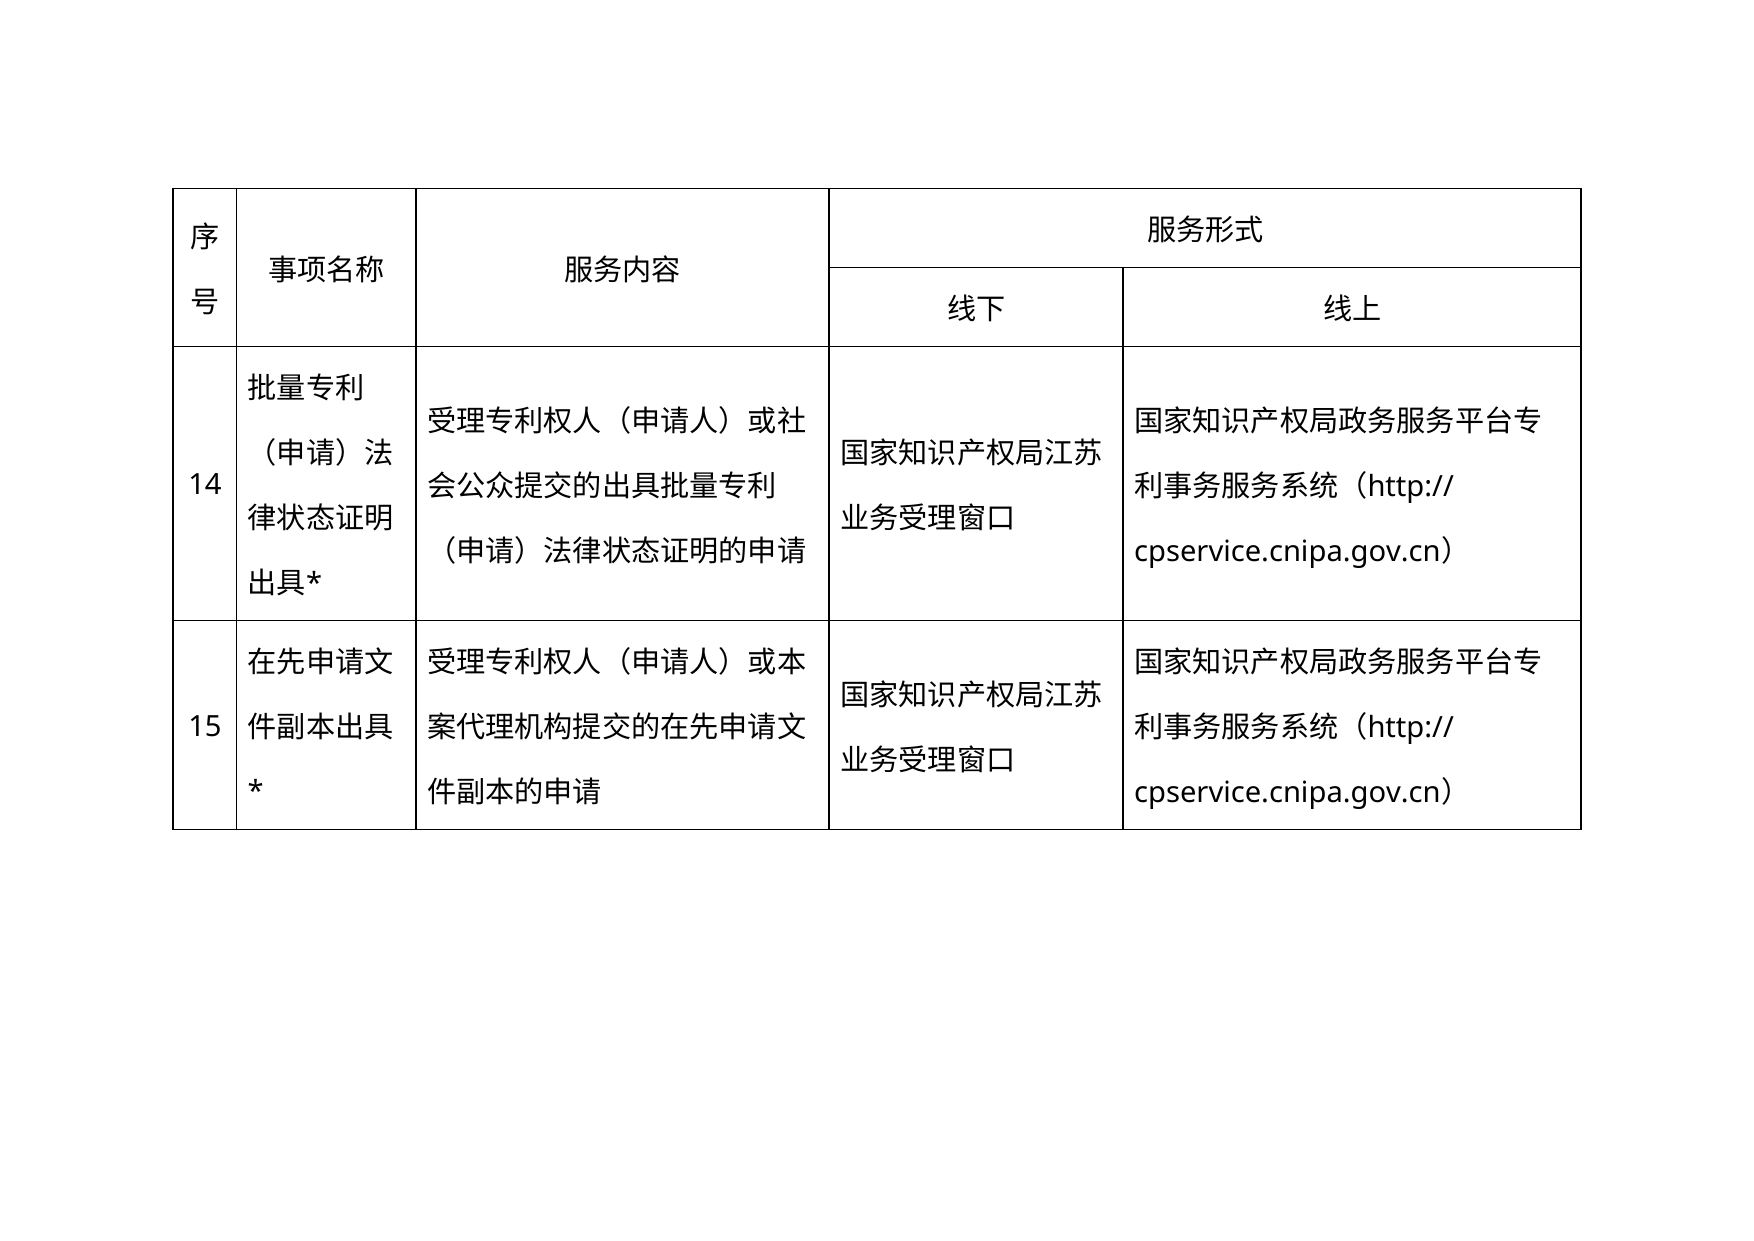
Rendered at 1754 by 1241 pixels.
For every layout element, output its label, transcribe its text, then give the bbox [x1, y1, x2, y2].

table_cell 线下 [830, 268, 1122, 346]
table_header 事项名称 [237, 189, 415, 346]
table_cell 受理专利权人（申请人）或本案代理机构提交的在先申请文件副本的申请 [417, 621, 828, 829]
table_cell 国家知识产权局政务服务平台专利事务服务系统（http://cpservice.cnipa.gov.cn） [1124, 621, 1580, 829]
table_cell 受理专利权人（申请人）或社会公众提交的出具批量专利（申请）法律状态证明的申请 [417, 347, 828, 620]
table_header 服务形式 [830, 189, 1580, 267]
table_cell 15 [174, 621, 236, 829]
table_cell 国家知识产权局江苏业务受理窗口 [830, 347, 1122, 620]
table_cell 国家知识产权局江苏业务受理窗口 [830, 621, 1122, 829]
table_cell 批量专利（申请）法律状态证明出具* [237, 347, 415, 620]
table_header 序号 [174, 189, 236, 346]
table_cell 线上 [1124, 268, 1580, 346]
table_header 服务内容 [417, 189, 828, 346]
table_cell 14 [174, 347, 236, 620]
table_cell 在先申请文件副本出具* [237, 621, 415, 829]
table_cell 国家知识产权局政务服务平台专利事务服务系统（http://cpservice.cnipa.gov.cn） [1124, 347, 1580, 620]
